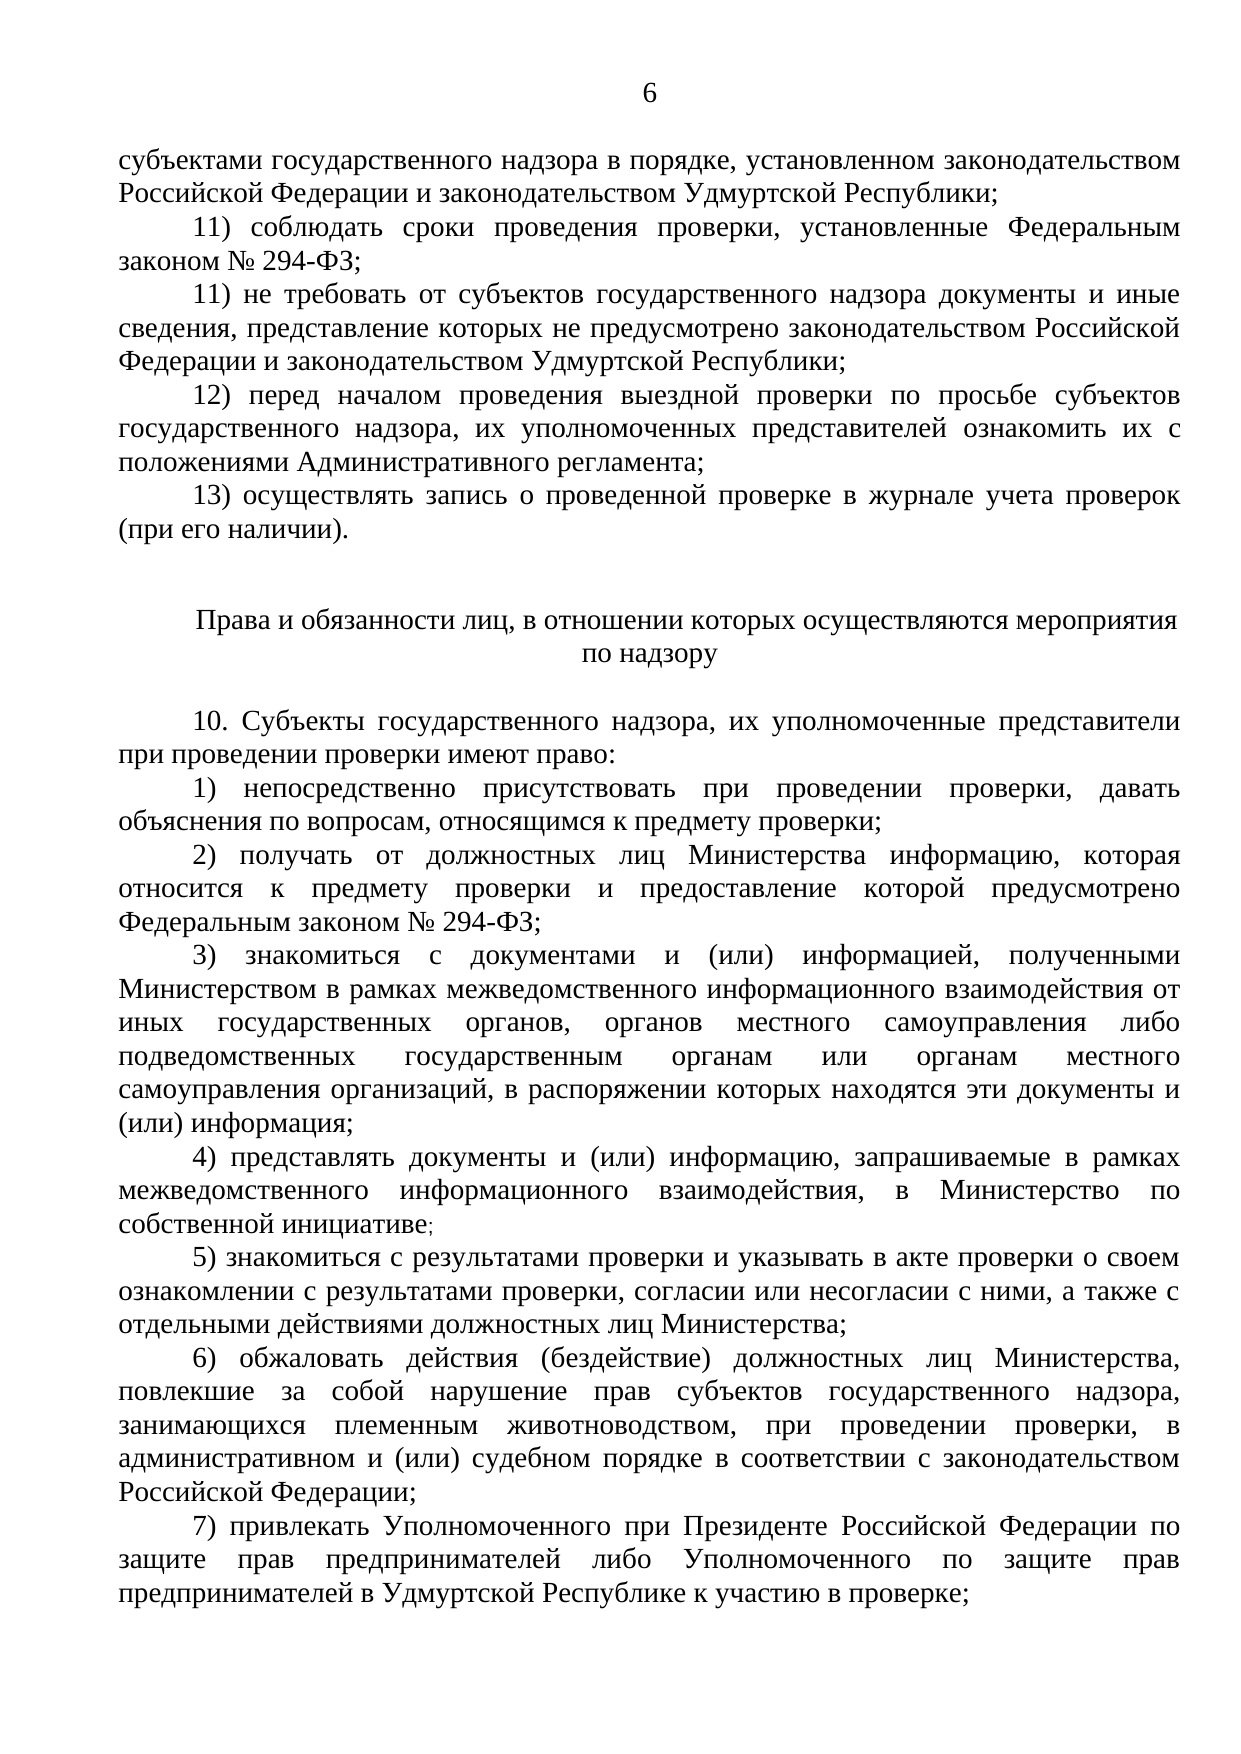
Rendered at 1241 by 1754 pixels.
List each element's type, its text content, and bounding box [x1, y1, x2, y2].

text 4) представлять документы и (или) информацию, запрашиваемые в рамках межведомственного информационного взаимодействия, в Министерство по собственной инициативе; [118, 1139, 1181, 1239]
text Права и обязанности лиц, в отношении которых осуществляются мероприятия по надзору [718, 602, 1181, 669]
text 2) получать от должностных лиц Министерства информацию, которая относится к предмету проверки и предоставление которой предусмотрено Федеральным законом № 294-ФЗ; [118, 837, 1181, 937]
text 11) соблюдать сроки проведения проверки, установленные Федеральным законом № 294-ФЗ; [118, 209, 1181, 276]
text 12) перед началом проведения выездной проверки по просьбе субъектов государственного надзора, их уполномоченных представителей ознакомить их с положениями Административного регламента; [118, 377, 1181, 477]
text 7) привлекать Уполномоченного при Президенте Российской Федерации по защите прав предпринимателей либо Уполномоченного по защите прав предпринимателей в Удмуртской Республике к участию в проверке; [118, 1508, 1181, 1608]
text 11) не требовать от субъектов государственного надзора документы и иные сведения, представление которых не предусмотрено законодательством Российской Федерации и законодательством Удмуртской Республики; [118, 276, 1181, 377]
text 3) знакомиться с документами и (или) информацией, полученными Министерством в рамках межведомственного информационного взаимодействия от иных государственных органов, органов местного самоуправления либо подведомственных государственным органам или органам местного самоуправления организаций, в распоряжении которых находятся эти документы и (или) информация; [118, 937, 1181, 1139]
text 6) обжаловать действия (бездействие) должностных лиц Министерства, повлекшие за собой нарушение прав субъектов государственного надзора, занимающихся племенным животноводством, при проведении проверки, в административном и (или) судебном порядке в соответствии с законодательством Российской Федерации; [118, 1340, 1181, 1508]
text 1) непосредственно присутствовать при проведении проверки, давать объяснения по вопросам, относящимся к предмету проверки; [118, 770, 1181, 837]
text Права и обязанности лиц, в отношении которых осуществляются мероприятия по надзору [118, 602, 582, 669]
text 13) осуществлять запись о проведенной проверке в журнале учета проверок (при его наличии). [118, 477, 1181, 544]
text 10. Субъекты государственного надзора, их уполномоченные представители при проведении проверки имеют право: [118, 703, 1181, 770]
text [118, 142, 1181, 209]
text 5) знакомиться с результатами проверки и указывать в акте проверки о своем ознакомлении с результатами проверки, согласии или несогласии с ними, а также с отдельными действиями должностных лиц Министерства; [118, 1239, 1181, 1340]
